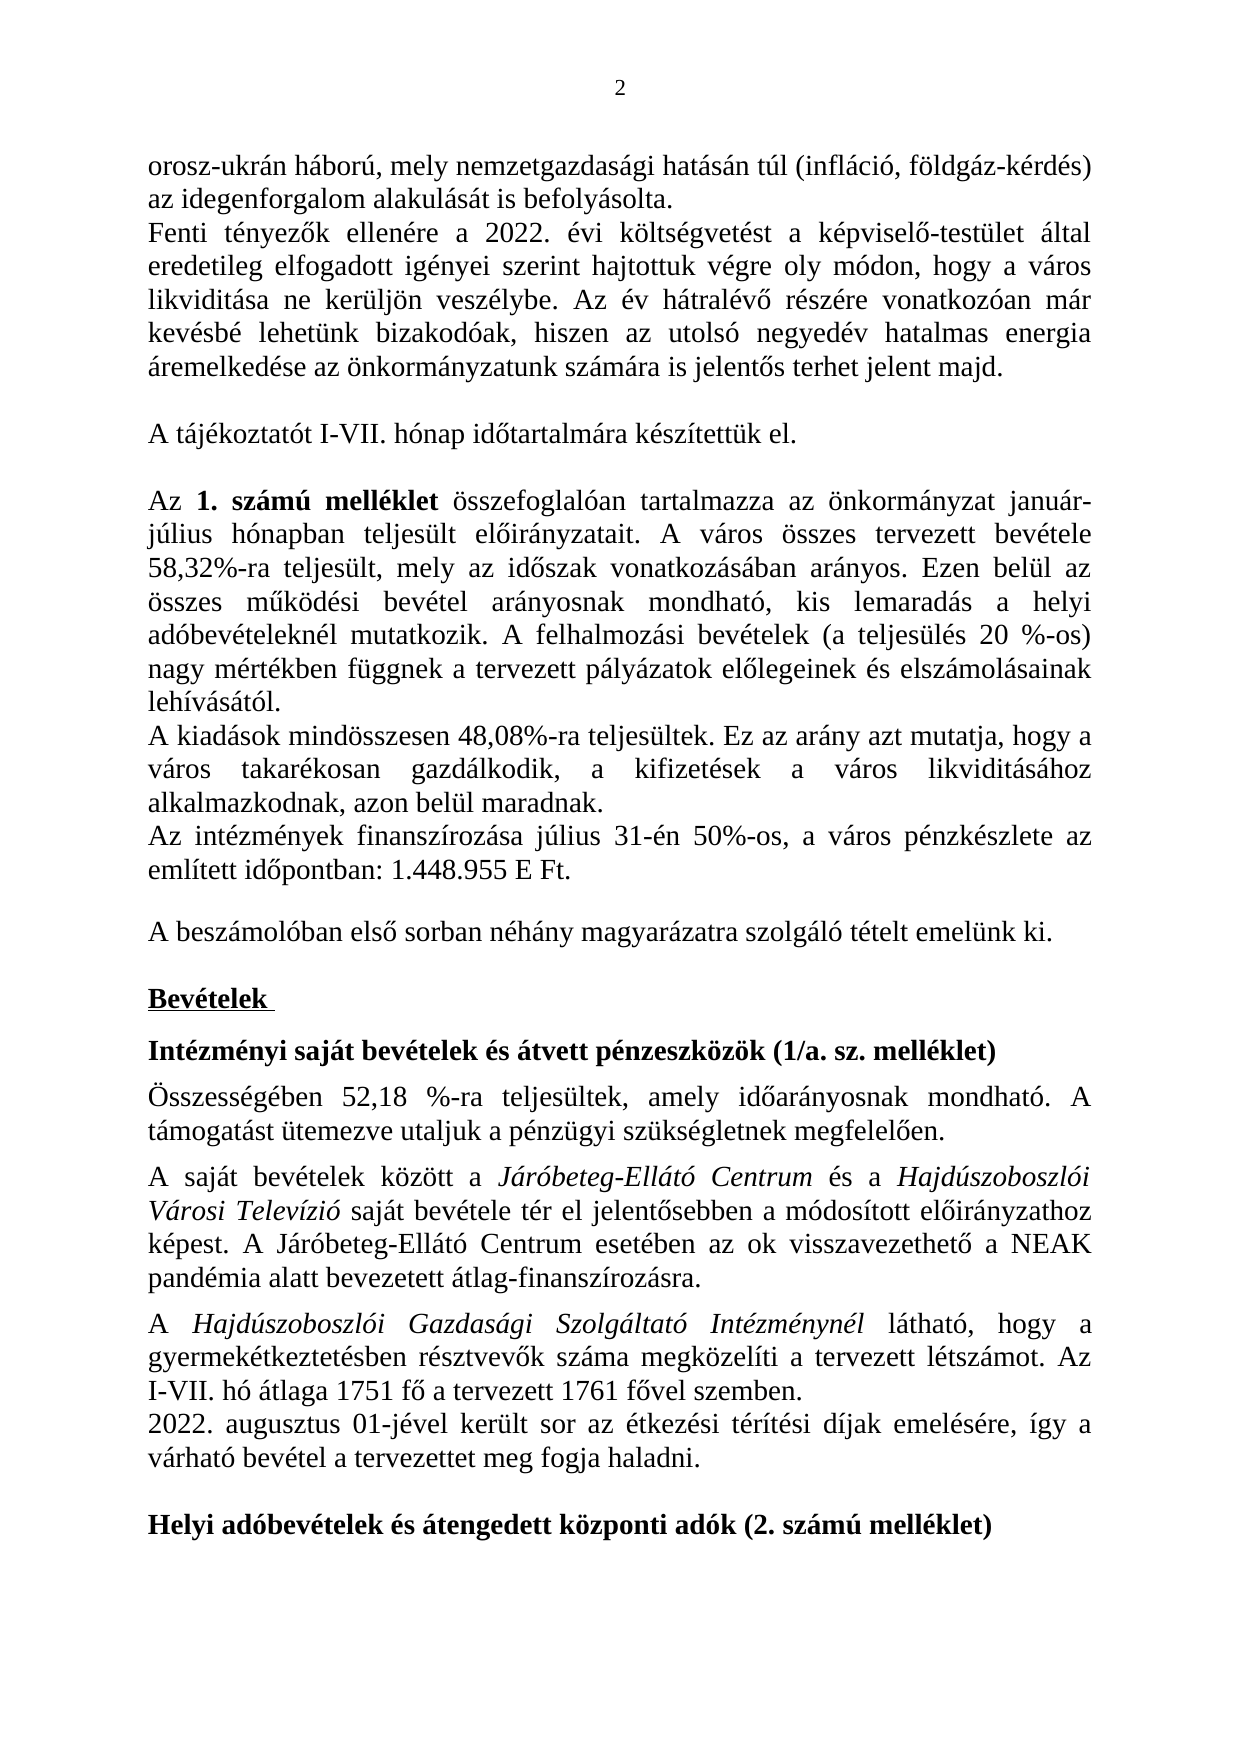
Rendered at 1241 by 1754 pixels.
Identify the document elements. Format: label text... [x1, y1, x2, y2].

text Az intézmények finanszírozása július 31-én 50%-os, a város pénzkészlete az említett időpontban: 1.448.955 E Ft. [148, 818, 1092, 886]
text 2022. augusztus 01-jével került sor az étkezési térítési díjak emelésére, így a várható bevétel a tervezettet meg fogja haladni. [148, 1406, 1092, 1473]
text Bevételek [148, 981, 1092, 1014]
text Az 1. számú melléklet összefoglalóan tartalmazza az önkormányzat január-július hónapban teljesült előirányzatait. A város összes tervezett bevétele 58,32%-ra teljesült, mely az időszak vonatkozásában arányos. Ezen belül az összes működési bevétel arányosnak mondható, kis lemaradás a helyi adóbevételeknél mutatkozik. A felhalmozási bevételek (a teljesülés 20 %-os) nagy mértékben függnek a tervezett pályázatok előlegeinek és elszámolásainak lehívásától. [148, 483, 1092, 718]
text Összességében 52,18 %-ra teljesültek, amely időarányosnak mondható. A támogatást ütemezve utaljuk a pénzügyi szükségletnek megfelelően. [148, 1079, 1092, 1147]
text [148, 148, 1092, 215]
text Fenti tényezők ellenére a 2022. évi költségvetést a képviselő-testület által eredetileg elfogadott igényei szerint hajtottuk végre oly módon, hogy a város likviditása ne kerüljön veszélybe. Az év hátralévő részére vonatkozóan már kevésbé lehetünk bizakodóak, hiszen az utolsó negyedév hatalmas energia áremelkedése az önkormányzatunk számára is jelentős terhet jelent majd. [148, 215, 1092, 382]
text A kiadások mindösszesen 48,08%-ra teljesültek. Ez az arány azt mutatja, hogy a város takarékosan gazdálkodik, a kifizetések a város likviditásához alkalmazkodnak, azon belül maradnak. [148, 718, 1092, 818]
text A beszámolóban első sorban néhány magyarázatra szolgáló tételt emelünk ki. [148, 914, 1092, 947]
text A Hajdúszoboszlói Gazdasági Szolgáltató Intézménynél látható, hogy a gyermekétkeztetésben résztvevők száma megközelíti a tervezett létszámot. Az I-VII. hó átlaga 1751 fő a tervezett 1761 fővel szemben. [148, 1306, 1092, 1406]
text A saját bevételek között a Járóbeteg-Ellátó Centrum és a Hajdúszoboszlói Városi Televízió saját bevétele tér el jelentősebben a módosított előirányzathoz képest. A Járóbeteg-Ellátó Centrum esetében az ok visszavezethető a NEAK pandémia alatt bevezetett átlag-finanszírozásra. [148, 1159, 1092, 1293]
text Intézményi saját bevételek és átvett pénzeszközök (1/a. sz. melléklet) [148, 1033, 1092, 1067]
text A tájékoztatót I-VII. hónap időtartalmára készítettük el. [148, 416, 1092, 449]
text Helyi adóbevételek és átengedett központi adók (2. számú melléklet) [148, 1507, 1092, 1541]
